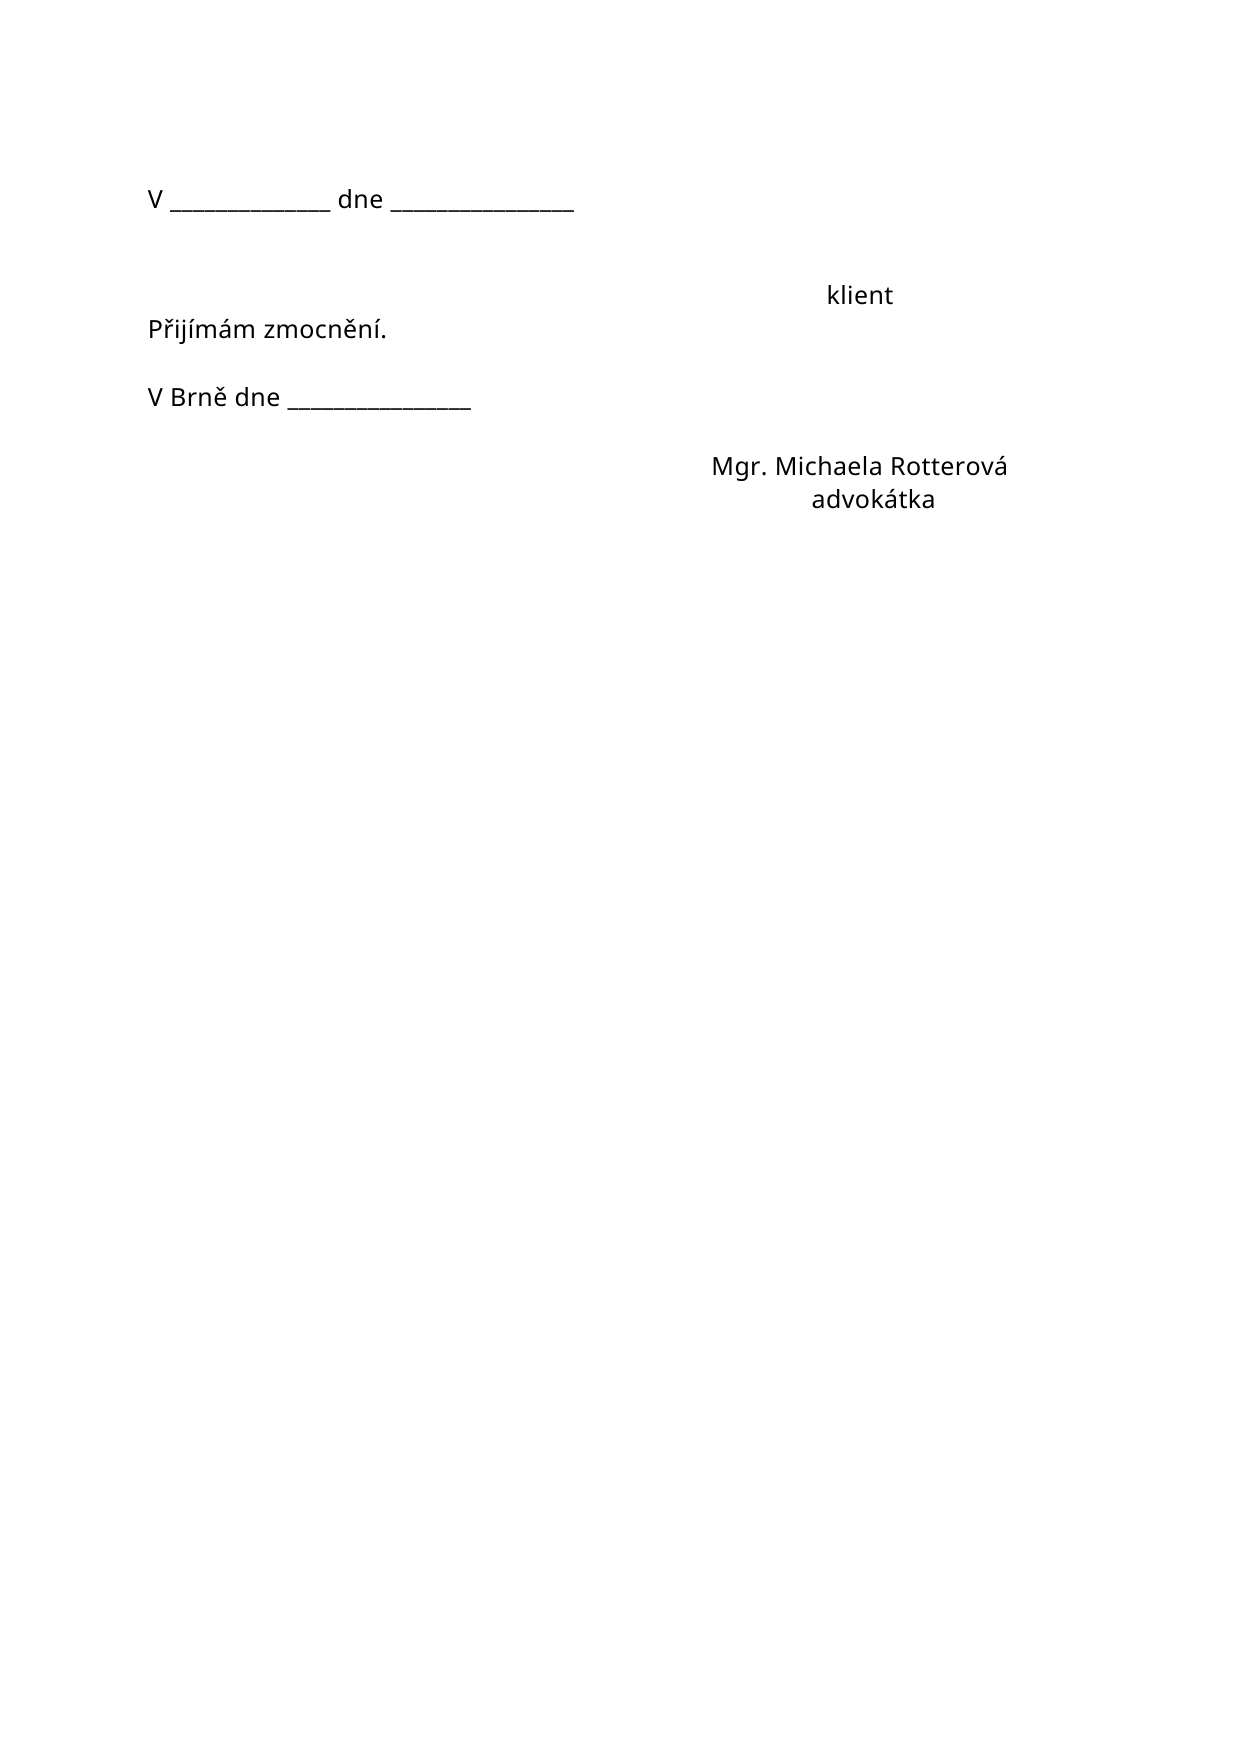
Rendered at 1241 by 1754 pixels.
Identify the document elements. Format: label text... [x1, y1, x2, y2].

text V ______________ dne ________________ [148, 182, 1093, 216]
text klient [148, 278, 1093, 312]
text Přijímám zmocnění. [148, 312, 1093, 346]
text Mgr. Michaela Rotterová [148, 448, 1093, 482]
text advokátka [148, 482, 1093, 516]
text V Brně dne ________________ [148, 380, 1093, 414]
